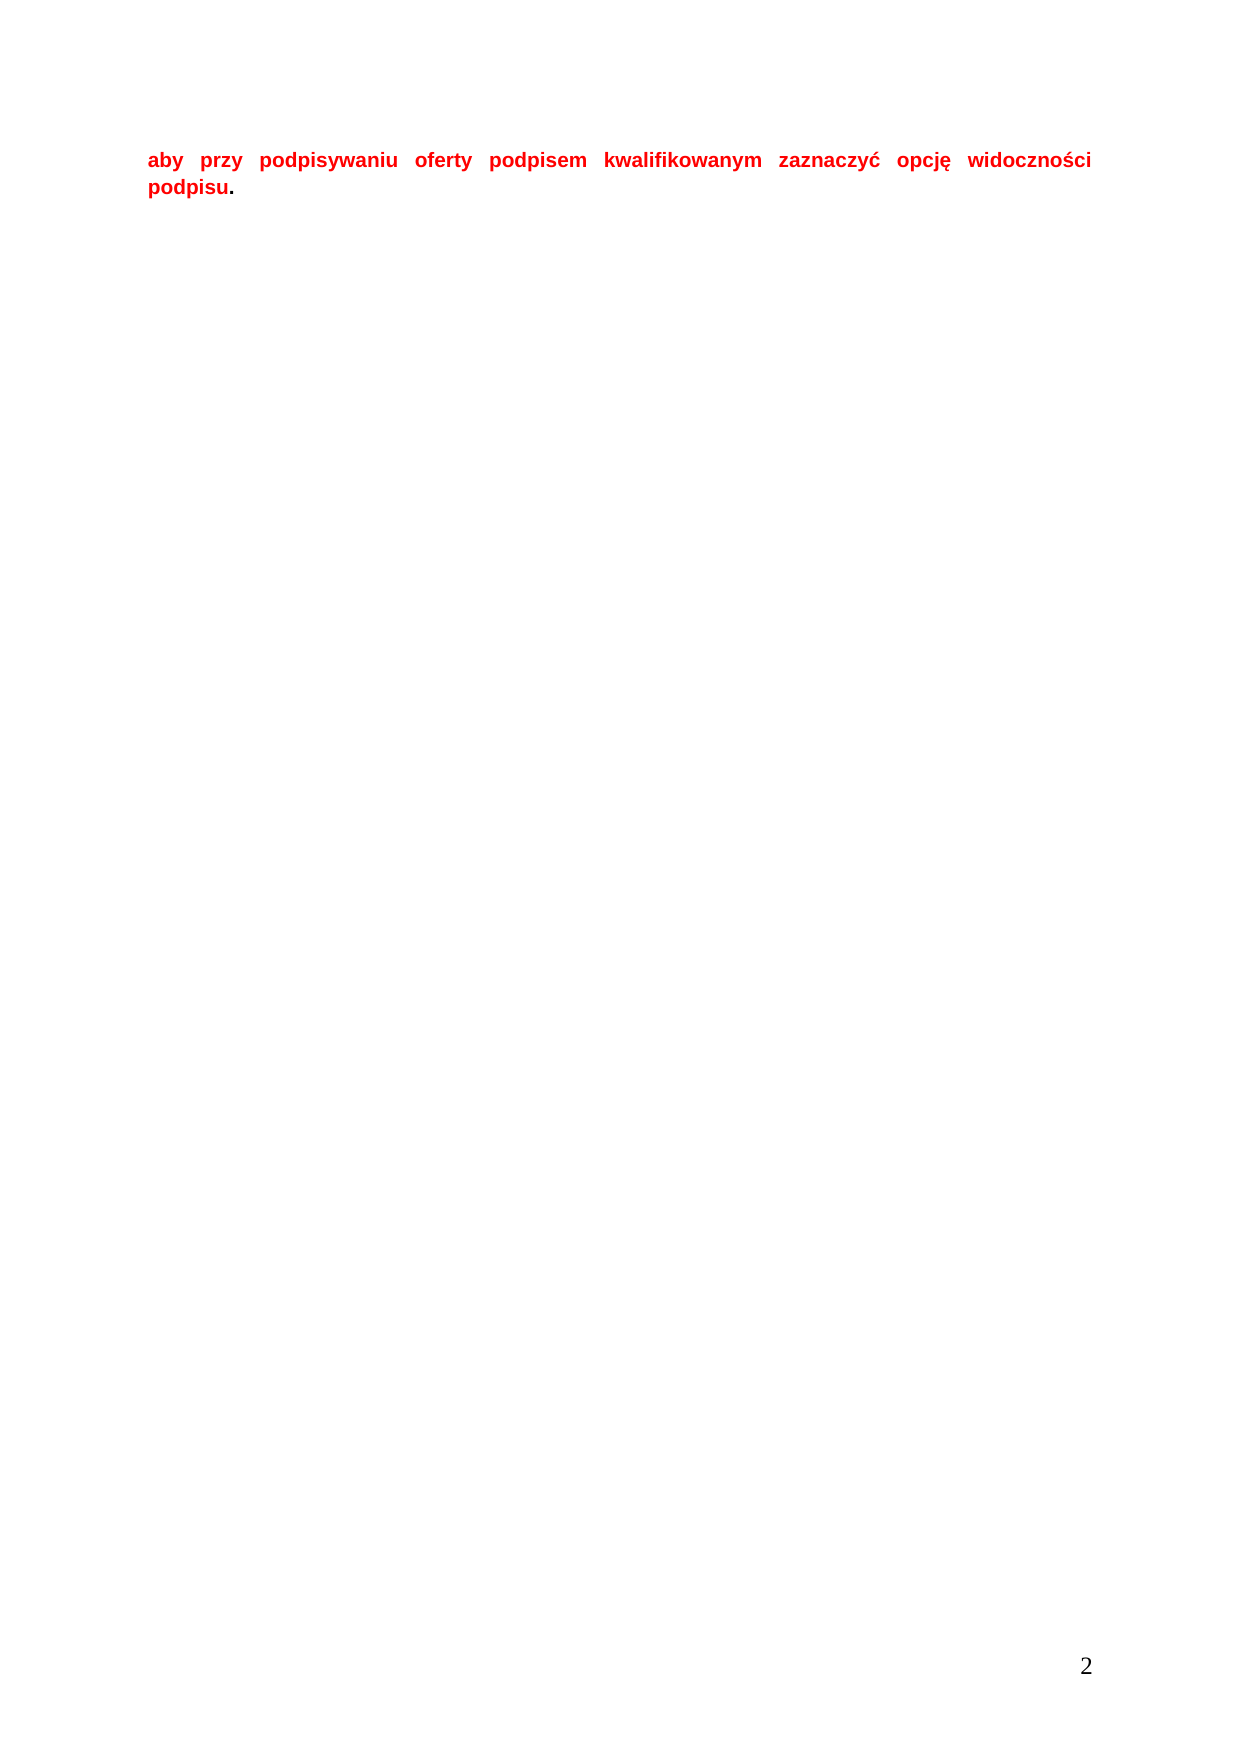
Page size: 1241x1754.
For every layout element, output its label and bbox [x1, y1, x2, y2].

text [148, 148, 1092, 199]
